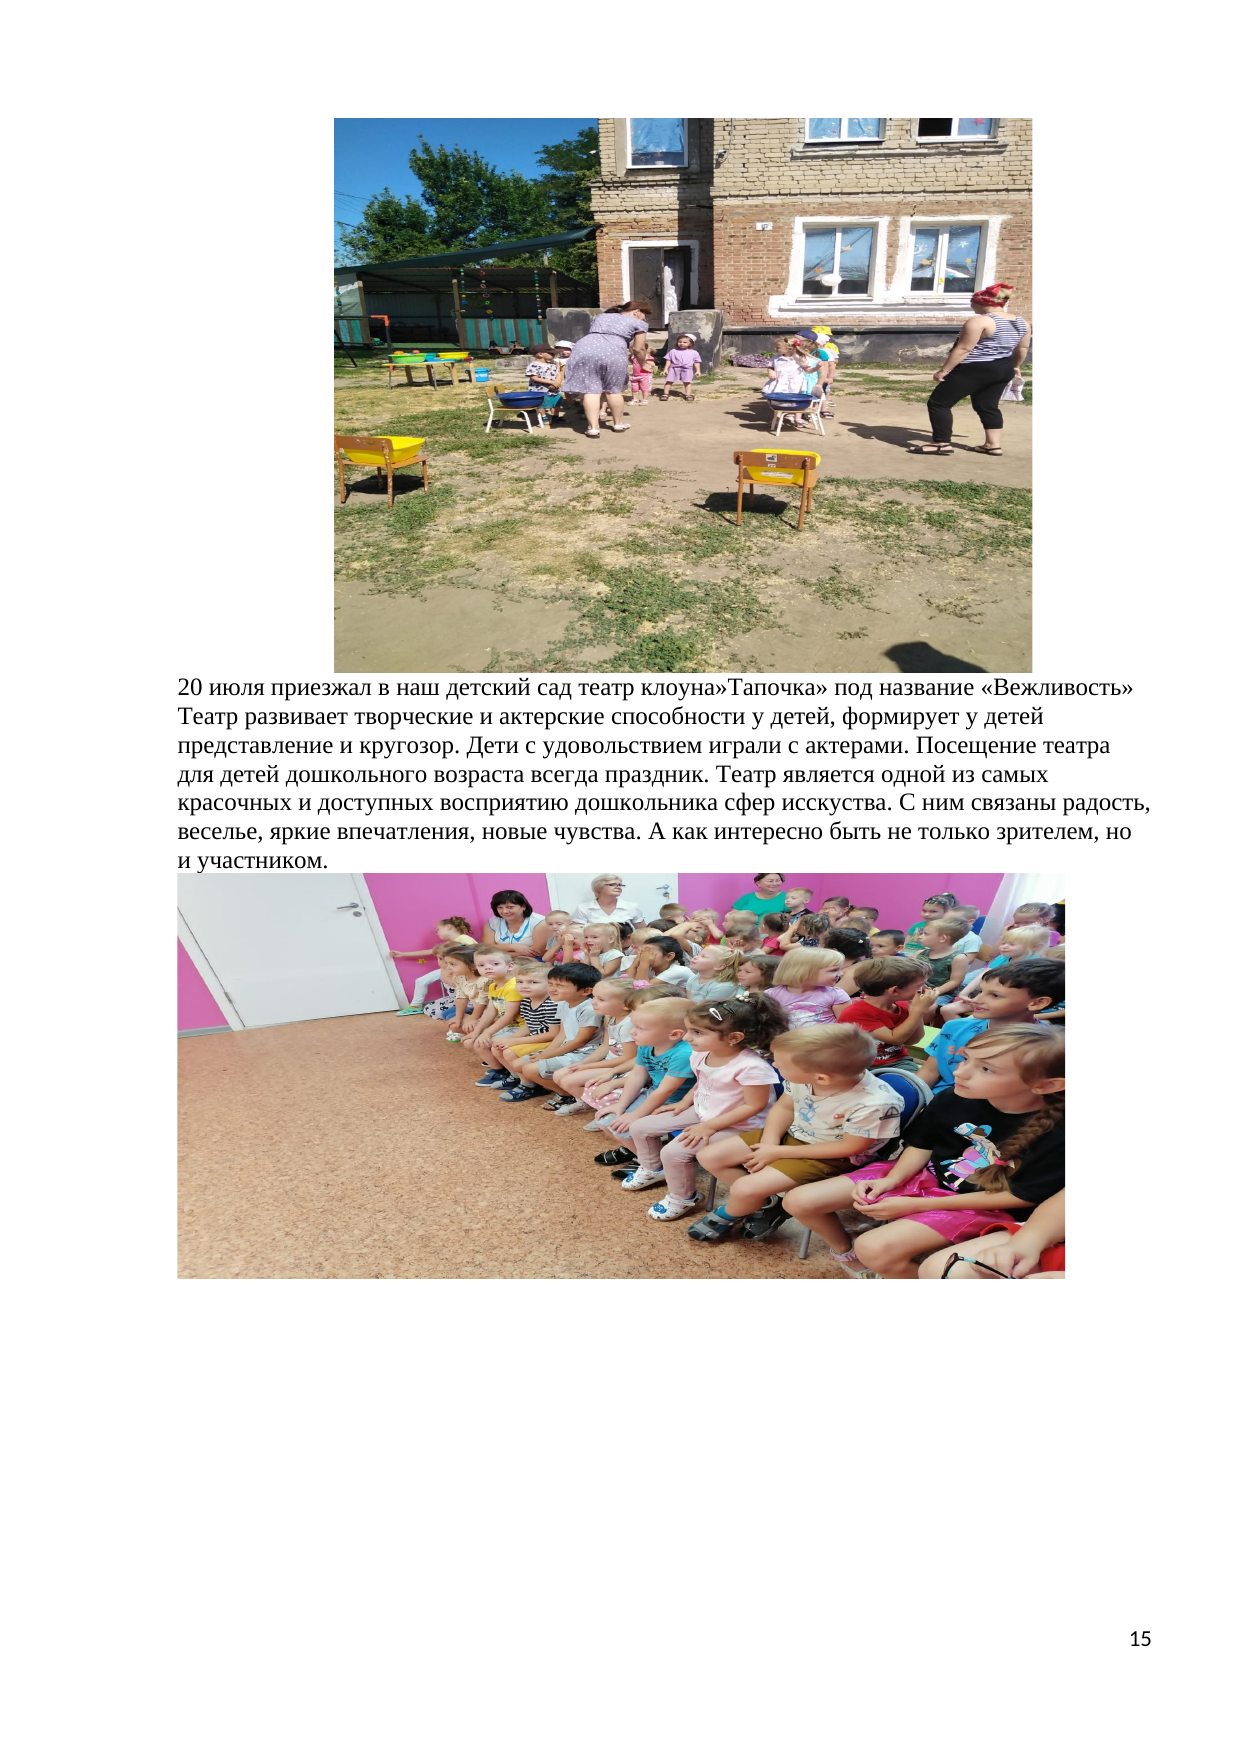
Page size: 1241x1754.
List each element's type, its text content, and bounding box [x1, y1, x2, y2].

picture [177, 873, 1066, 1279]
picture [334, 118, 1033, 673]
text 20 июля приезжал в наш детский сад театр клоуна»Тапочка» под название «Вежливость» Театр развивает творческие и актерские способности у детей, формирует у детей представление и кругозор. Дети с удовольствием играли с актерами. Посещение театра для детей дошкольного возраста всегда праздник. Театр является одной из самых красочных и доступных восприятию дошкольника сфер исскуства. С ним связаны радость, веселье, яркие впечатления, новые чувства. А как интересно быть не только зрителем, но и участником. [177, 672, 1152, 874]
